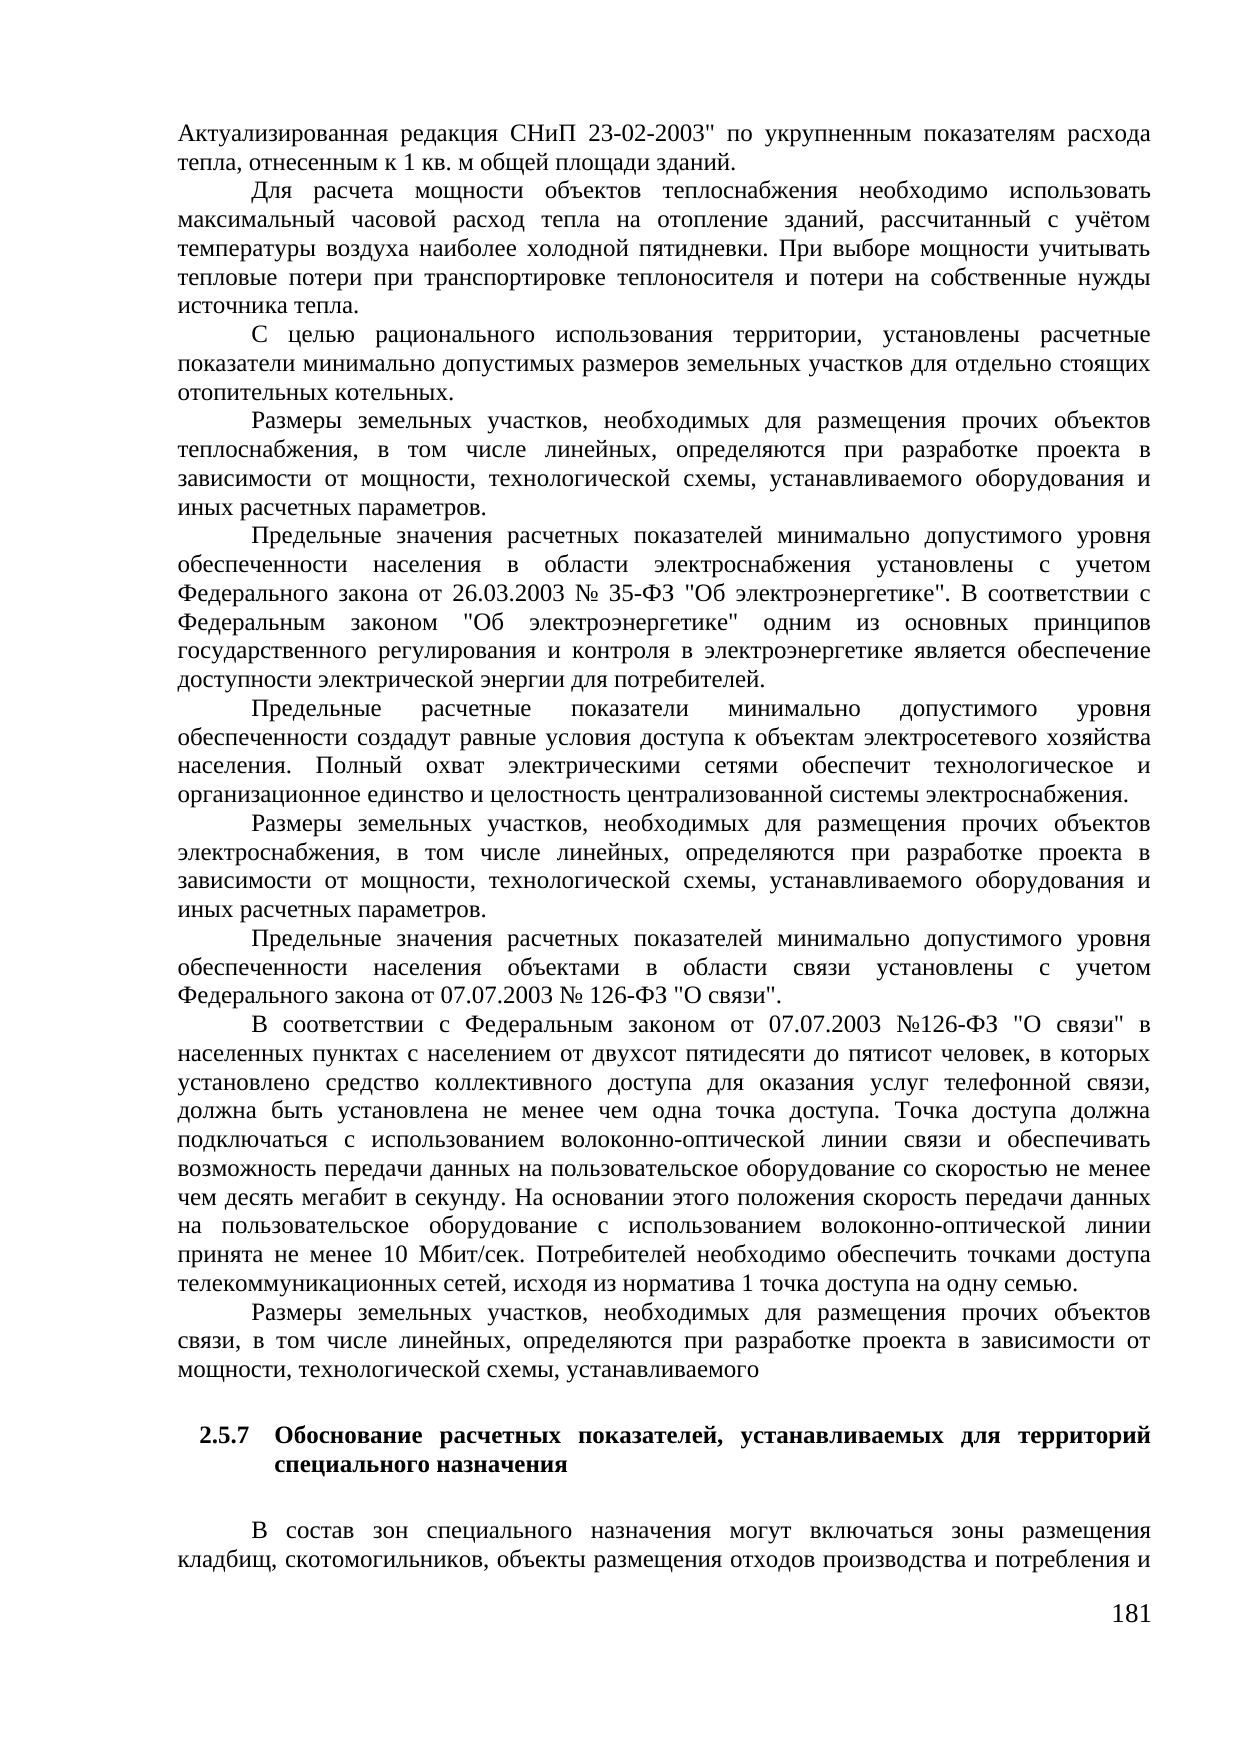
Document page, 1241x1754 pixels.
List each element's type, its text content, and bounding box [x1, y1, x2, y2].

text С целью рационального использования территории, установлены расчетные показатели минимально допустимых размеров земельных участков для отдельно стоящих отопительных котельных. [177, 319, 1152, 406]
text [177, 118, 1152, 176]
text Предельные значения расчетных показателей минимально допустимого уровня обеспеченности населения в области электроснабжения установлены с учетом Федерального закона от 26.03.2003 № 35-ФЗ "Об электроэнергетике". В соответствии с Федеральным законом "Об электроэнергетике" одним из основных принципов государственного регулирования и контроля в электроэнергетике является обеспечение доступности электрической энергии для потребителей. [177, 521, 1152, 693]
text Для расчета мощности объектов теплоснабжения необходимо использовать максимальный часовой расход тепла на отопление зданий, рассчитанный с учётом температуры воздуха наиболее холодной пятидневки. При выборе мощности учитывать тепловые потери при транспортировке теплоносителя и потери на собственные нужды источника тепла. [177, 176, 1152, 319]
text Размеры земельных участков, необходимых для размещения прочих объектов связи, в том числе линейных, определяются при разработке проекта в зависимости от мощности, технологической схемы, устанавливаемого [177, 1297, 1152, 1383]
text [177, 1516, 1152, 1573]
text Предельные значения расчетных показателей минимально допустимого уровня обеспеченности населения объектами в области связи установлены с учетом Федерального закона от 07.07.2003 № 126-ФЗ "О связи". [177, 923, 1152, 1009]
text В соответствии с Федеральным законом от 07.07.2003 №126-ФЗ "О связи" в населенных пунктах с населением от двухсот пятидесяти до пятисот человек, в которых установлено средство коллективного доступа для оказания услуг телефонной связи, должна быть установлена не менее чем одна точка доступа. Точка доступа должна подключаться с использованием волоконно-оптической линии связи и обеспечивать возможность передачи данных на пользовательское оборудование со скоростью не менее чем десять мегабит в секунду. На основании этого положения скорость передачи данных на пользовательское оборудование с использованием волоконно-оптической линии принята не менее 10 Мбит/сек. Потребителей необходимо обеспечить точками доступа телекоммуникационных сетей, исходя из норматива 1 точка доступа на одну семью. [177, 1009, 1152, 1297]
text Размеры земельных участков, необходимых для размещения прочих объектов теплоснабжения, в том числе линейных, определяются при разработке проекта в зависимости от мощности, технологической схемы, устанавливаемого оборудования и иных расчетных параметров. [177, 406, 1152, 521]
text Размеры земельных участков, необходимых для размещения прочих объектов электроснабжения, в том числе линейных, определяются при разработке проекта в зависимости от мощности, технологической схемы, устанавливаемого оборудования и иных расчетных параметров. [177, 808, 1152, 923]
list Обоснование расчетных показателей, устанавливаемых для территорий специального назначения [199, 1421, 1152, 1478]
text Предельные расчетные показатели минимально допустимого уровня обеспеченности создадут равные условия доступа к объектам электросетевого хозяйства населения. Полный охват электрическими сетями обеспечит технологическое и организационное единство и целостность централизованной системы электроснабжения. [177, 693, 1152, 808]
